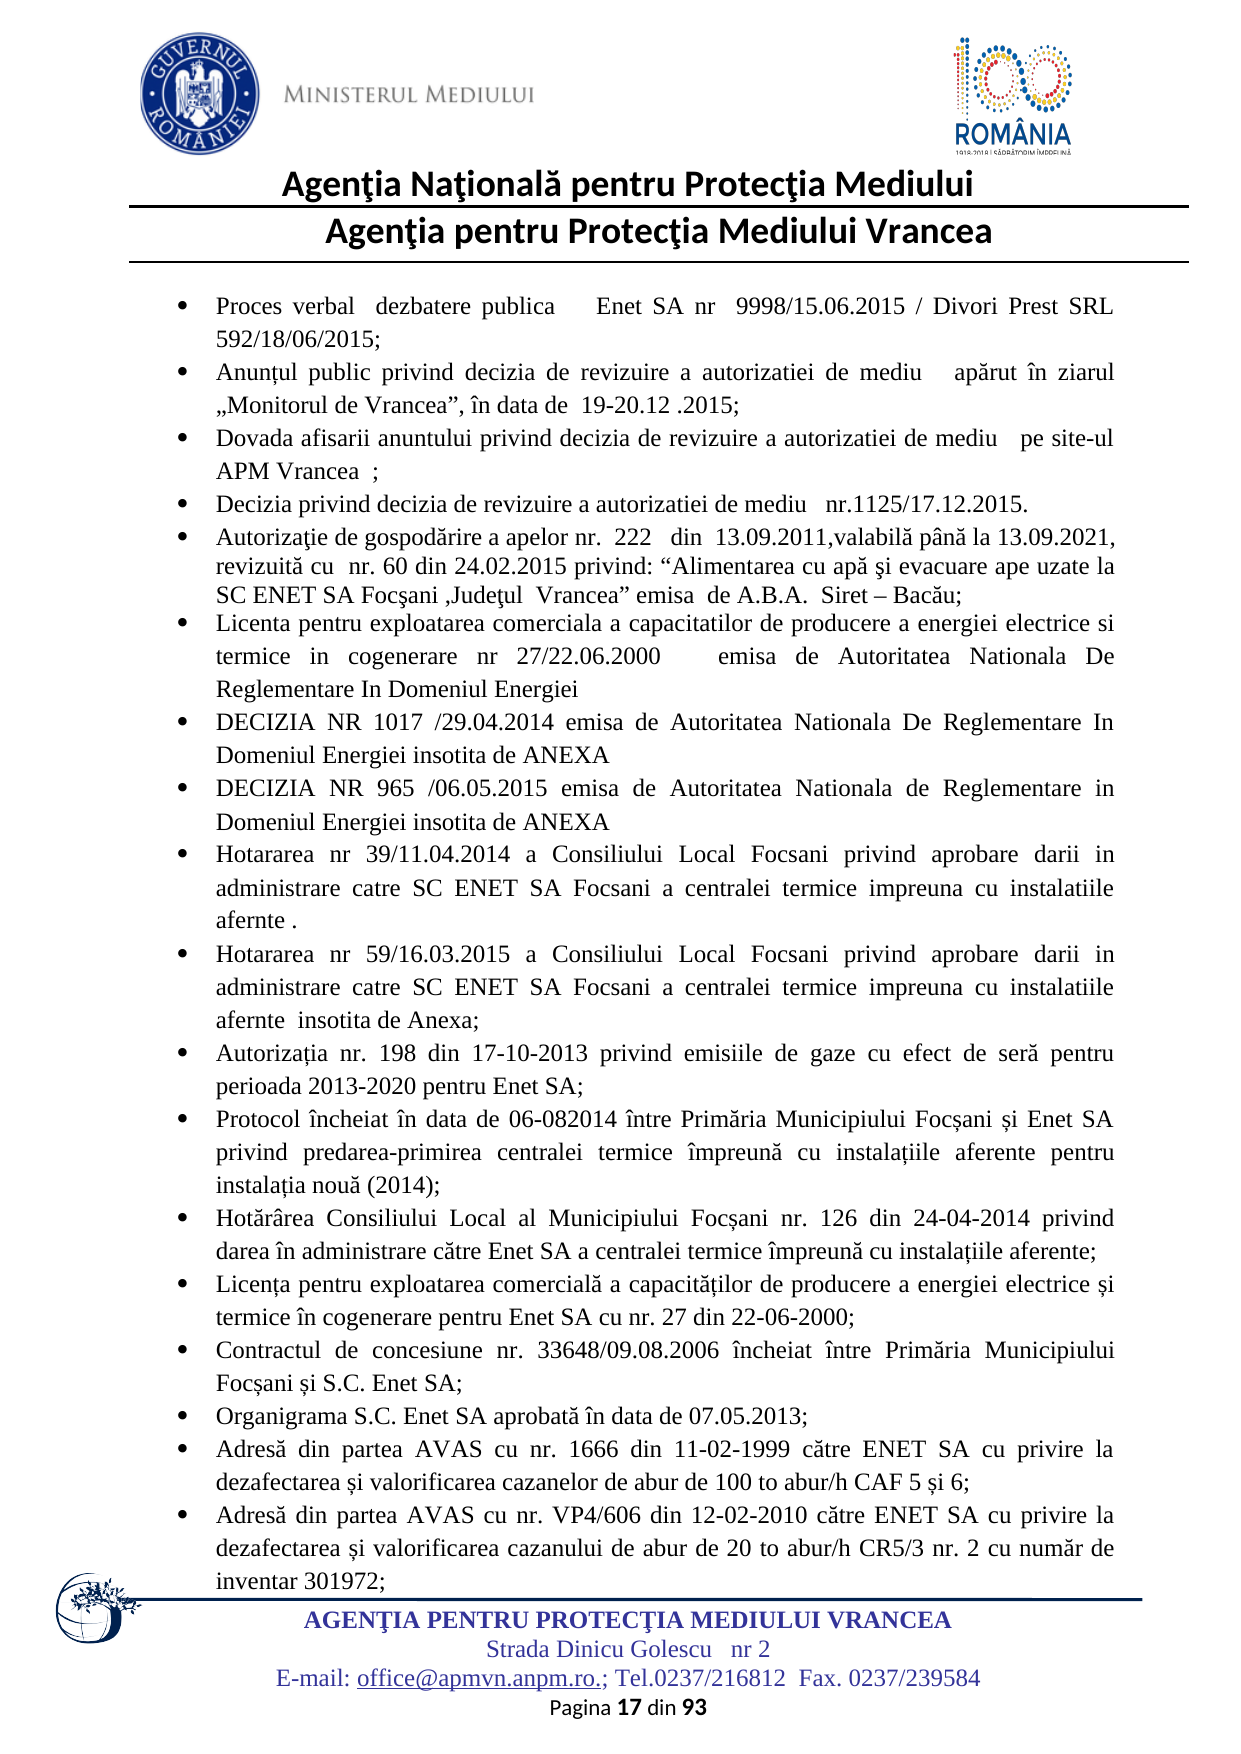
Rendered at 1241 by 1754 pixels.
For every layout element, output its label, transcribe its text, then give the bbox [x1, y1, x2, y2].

list Hotararea nr 59/16.03.2015 a Consiliului Local Focsani privind aprobare darii in administrare catre SC ENET SA Focsani a centralei termice impreuna cu instalatiile afernte insotita de Anexa; [178, 939, 1116, 1033]
list Adresă din partea AVAS cu nr. VP4/606 din 12-02-2010 către ENET SA cu privire la dezafectarea și valorificarea cazanului de abur de 20 to abur/h CR5/3 nr. 2 cu număr de inventar 301972; [178, 1500, 1116, 1595]
list Anunțul public privind decizia de revizuire a autorizatiei de mediu apărut în ziarul „Monitorul de Vrancea”, în data de 19-20.12 .2015; [178, 357, 1116, 419]
list DECIZIA NR 965 /06.05.2015 emisa de Autoritatea Nationala de Reglementare in Domeniul Energiei insotita de ANEXA [178, 773, 1116, 835]
list Autorizaţie de gospodărire a apelor nr. 222 din 13.09.2011,valabilă până la 13.09.2021, revizuită cu nr. 60 din 24.02.2015 privind: “Alimentarea cu apă şi evacuare ape uzate SA Focşani ,Judeţul Vrancea” emisa de A.B.A. Siret – Bacău; [178, 522, 1116, 608]
list Licența pentru exploatarea comercială a capacităților de producere a energiei electrice și termice în cogenerare pentru Enet SA cu nr. 27 din 22-06-2000; [178, 1269, 1116, 1331]
list DECIZIA NR 1017 /29.04.2014 emisa de Autoritatea Nationala De Reglementare In Domeniul Energiei insotita de ANEXA [178, 707, 1116, 769]
list Hotararea nr 39/11.04.2014 a Consiliului Local Focsani privind aprobare darii in administrare catre SC ENET SA Focsani a centralei termice impreuna cu instalatiile afernte . [178, 839, 1116, 934]
list Hotărârea Consiliului Local al Municipiului Focșani nr. 126 din 24-04-2014 privind darea în administrare către Enet SA a centralei termice împreună cu instalațiile aferente; [178, 1203, 1116, 1264]
list Proces verbal dezbatere publica Enet SA nr 9998/15.06.2015 / Divori Prest SRL 592/18/06/2015; [178, 291, 1116, 353]
list Autorizația nr. 198 din 17-10-2013 privind emisiile de gaze cu efect de seră pentru perioada 2013-2020 pentru Enet SA; [178, 1038, 1116, 1099]
list Organigrama S.C. Enet SA aprobată în data de 07.05.2013; [178, 1401, 1116, 1430]
picture [950, 35, 1082, 155]
list Decizia privind decizia de revizuire a autorizatiei de mediu nr.1125/17.12.2015. [178, 489, 1116, 518]
list Dovada afisarii anuntului privind decizia de revizuire a autorizatiei de mediu pe site-ul APM Vrancea ; [178, 423, 1116, 485]
list Adresă din partea AVAS cu nr. 1666 din 11-02-1999 către ENET SA cu privire la dezafectarea și valorificarea cazanelor de abur de 100 to abur/h CAF 5 și 6; [178, 1434, 1116, 1496]
picture [140, 31, 539, 160]
list Licenta pentru exploatarea comerciala a capacitatilor de producere a energiei electrice si termice in cogenerare nr 27/22.06.2000 emisa de Autoritatea Nationala De Reglementare In Domeniul Energiei [178, 608, 1116, 703]
list Contractul de concesiune nr. 33648/09.08.2006 încheiat între Primăria Municipiului Focșani și S.C. Enet SA; [178, 1335, 1116, 1397]
list Protocol încheiat în data de 06-082014 între Primăria Municipiului Focșani și Enet SA privind predarea-primirea centralei termice împreună cu instalațiile aferente pentru instalația nouă (2014); [178, 1104, 1116, 1198]
